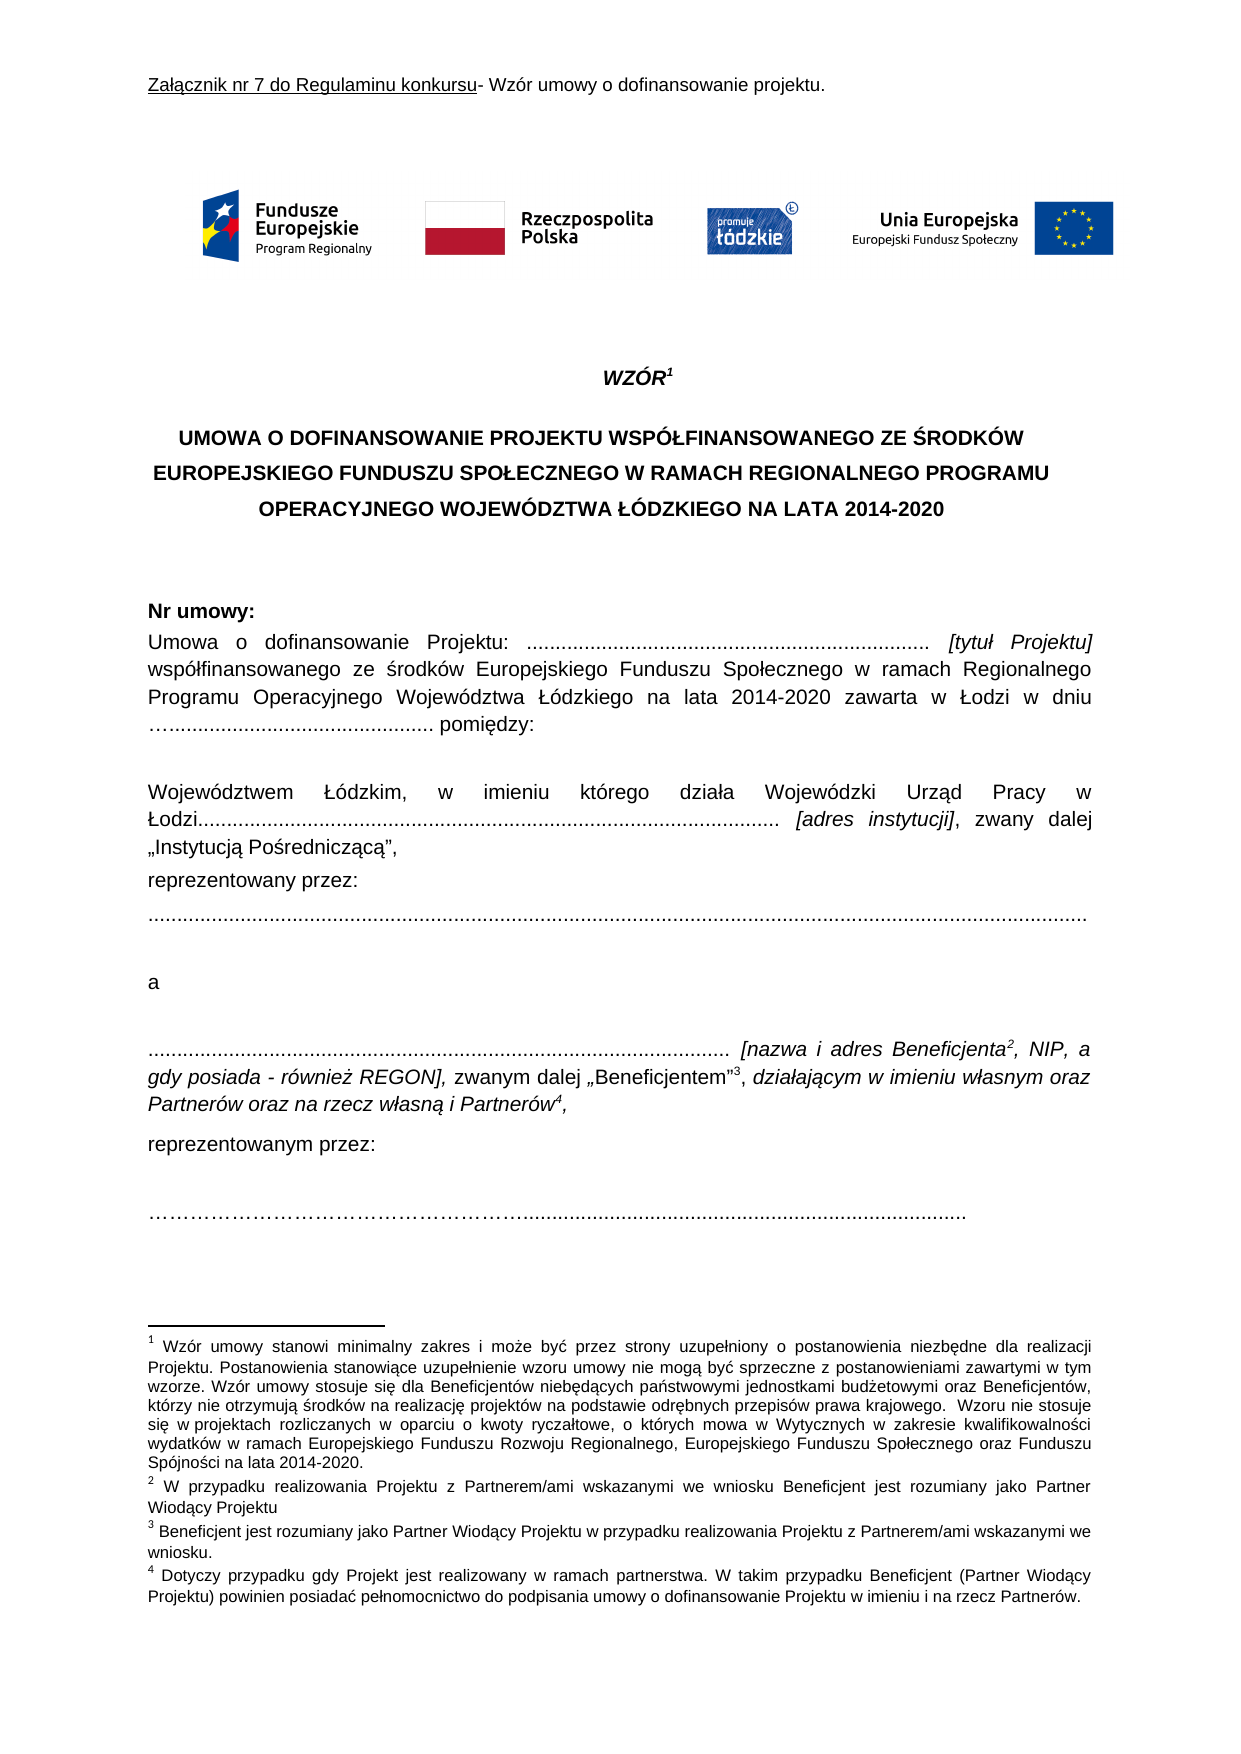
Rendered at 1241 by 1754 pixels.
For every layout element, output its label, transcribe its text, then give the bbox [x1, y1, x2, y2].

subtitle EUROPEJSKIEGO FUNDUSZU SPOŁECZNEGO W RAMACH REGIONALNEGO PROGRAMU [110, 461, 1092, 485]
text Województwem Łódzkim, w imieniu którego działa Wojewódzki Urząd Pracy w Łodzi..................................................................................................... [adres instytucji], zwany dalej „Instytucją Pośredniczącą”, [148, 779, 1092, 858]
subtitle OPERACYJNEGO WOJEWÓDZTWA ŁÓDZKIEGO NA LATA 2014-2020 [110, 497, 1092, 521]
subtitle WZÓR [185, 365, 1092, 389]
text reprezentowanym przez: [148, 1132, 1092, 1156]
text ................................................................................................................................................................... [148, 902, 1092, 926]
text Umowa o dofinansowanie Projektu: ...................................................................... [tytuł Projektu] współfinansowanego ze środków Europejskiego Funduszu Społecznego w ramach Regionalnego Programu Operacyjnego Województwa Łódzkiego na lata 2014-2020 zawarta w Łodzi w dniu ….............................................. pomiędzy: [148, 629, 1092, 736]
text ..................................................................................................... [nazwa i adres Beneficjenta, NIP, a gdy posiada - również REGON], zwanym dalej „Beneficjentem”, działającym w imieniu własnym oraz Partnerów oraz na rzecz własną i Partnerów, [148, 1037, 1092, 1116]
text reprezentowany przez: [148, 868, 1092, 892]
text ………………………………………………............................................................................. [148, 1199, 1092, 1223]
title Nr umowy: [148, 599, 1092, 623]
picture [185, 171, 1130, 280]
subtitle UMOWA O DOFINANSOWANIE PROJEKTU WSPÓŁFINANSOWANEGO ZE ŚRODKÓW [110, 425, 1092, 449]
text a [148, 969, 1092, 993]
